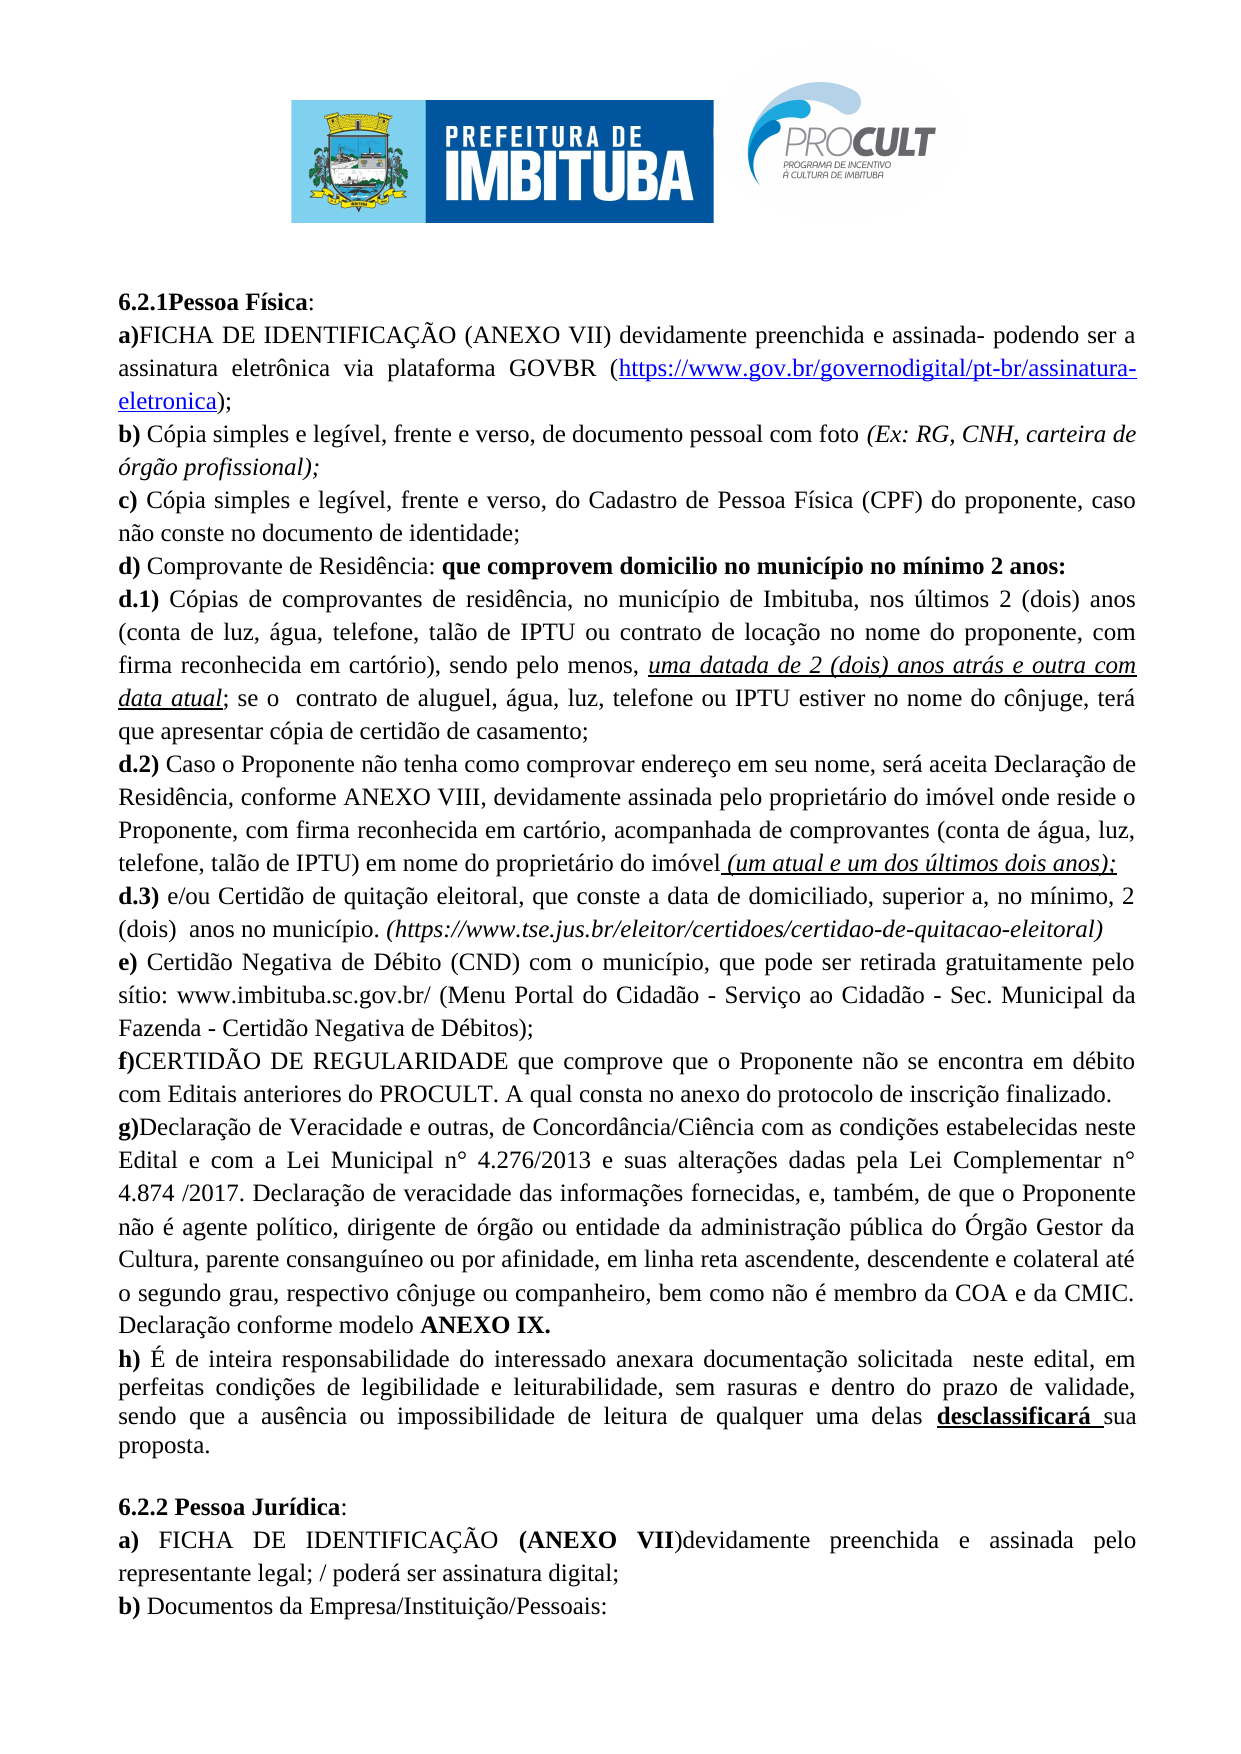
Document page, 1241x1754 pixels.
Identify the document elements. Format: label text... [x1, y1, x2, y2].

text 6.2.2 Pessoa Jurídica: [118, 1492, 1137, 1520]
text a)FICHA DE IDENTIFICAÇÃO (ANEXO VII) devidamente preenchida e assinada- podendo ser a assinatura eletrônica via plataforma GOVBR (https://www.gov.br/governodigital/pt-br/assinatura-eletronica); [118, 320, 1137, 415]
text c) Cópia simples e legível, frente e verso, do Cadastro de Pessoa Física (CPF) do proponente, caso não conste no documento de identidade; [118, 485, 1137, 547]
text d.2) Caso o Proponente não tenha como comprovar endereço em seu nome, será aceita Declaração de Residência, conforme ANEXO VIII, devidamente assinada pelo proprietário do imóvel onde reside o Proponente, com firma reconhecida em cartório, acompanhada de comprovantes (conta de água, luz, telefone, talão de IPTU) em nome do proprietário do imóvel (um atual e um dos últimos dois anos); [118, 749, 1137, 877]
text f)CERTIDÃO DE REGULARIDADE que comprove que o Proponente não se encontra em débito com Editais anteriores do PROCULT. A qual consta no anexo do protocolo de inscrição finalizado. [118, 1046, 1137, 1108]
text b) Cópia simples e legível, frente e verso, de documento pessoal com foto (Ex: RG, CNH, carteira de órgão profissional); [118, 419, 1137, 481]
text d.1) Cópias de comprovantes de residência, no município de Imbituba, nos últimos 2 (dois) anos (conta de luz, água, telefone, talão de IPTU ou contrato de locação no nome do proponente, com firma reconhecida em cartório), sendo pelo menos, uma datada de 2 (dois) anos atrás e outra com data atual; se o contrato de aluguel, água, luz, telefone ou IPTU estiver no nome do cônjuge, terá que apresentar cópia de certidão de casamento; [118, 584, 1137, 745]
text 6.2.1Pessoa Física: [118, 287, 1137, 316]
text h) É de inteira responsabilidade do interessado anexara documentação solicitada neste edital, em perfeitas condições de legibilidade e leiturabilidade, sem rasuras e dentro do prazo de validade, sendo que a ausência ou impossibilidade de leitura de qualquer uma delas desclassificará sua proposta. [118, 1344, 1137, 1459]
text d.3) e/ou Certidão de quitação eleitoral, que conste a data de domiciliado, superior a, no mínimo, 2 (dois) anos no município. (https://www.tse.jus.br/eleitor/certidoes/certidao-de-quitacao-eleitoral) [118, 881, 1137, 943]
picture [291, 44, 964, 223]
text d) Comprovante de Residência: que comprovem domicilio no município no mínimo 2 anos: [118, 551, 1137, 580]
text b) Documentos da Empresa/Instituição/Pessoais: [118, 1591, 1137, 1619]
text a) FICHA DE IDENTIFICAÇÃO (ANEXO VII)devidamente preenchida e assinada pelo representante legal; / poderá ser assinatura digital; [118, 1525, 1137, 1586]
text g)Declaração de Veracidade e outras, de Concordância/Ciência com as condições estabelecidas neste Edital e com a Lei Municipal n° 4.276/2013 e suas alterações dadas pela Lei Complementar n° 4.874 /2017. Declaração de veracidade das informações fornecidas, e, também, de que o Proponente não é agente político, dirigente de órgão ou entidade da administração pública do Órgão Gestor da Cultura, parente consanguíneo ou por afinidade, em linha reta ascendente, descendente e colateral até o segundo grau, respectivo cônjuge ou companheiro, bem como não é membro da COA e da CMIC. Declaração conforme modelo ANEXO IX. [118, 1112, 1137, 1339]
text e) Certidão Negativa de Débito (CND) com o município, que pode ser retirada gratuitamente pelo sítio: www.imbituba.sc.gov.br/ (Menu Portal do Cidadão - Serviço ao Cidadão - Sec. Municipal da Fazenda - Certidão Negativa de Débitos); [118, 947, 1137, 1042]
